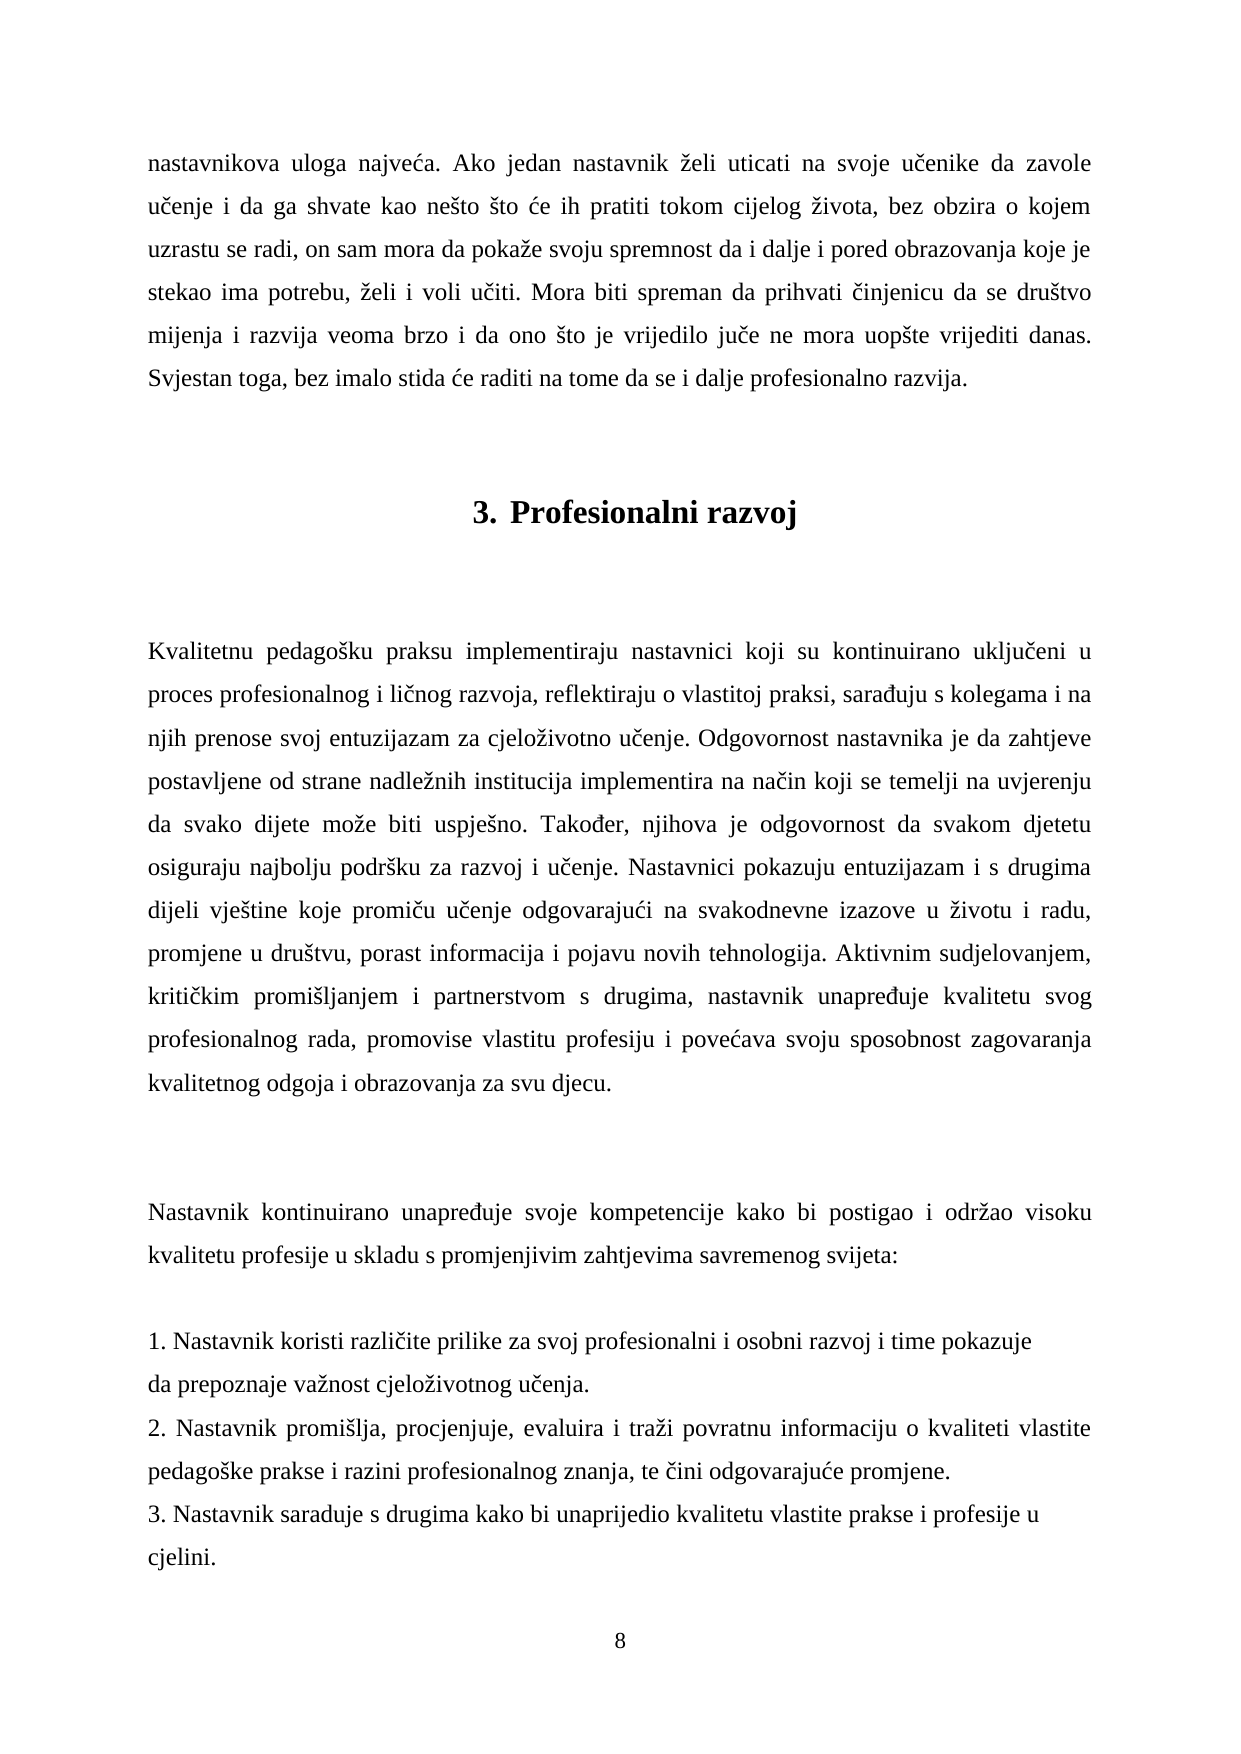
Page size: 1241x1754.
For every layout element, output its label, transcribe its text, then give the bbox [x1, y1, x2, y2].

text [148, 148, 1093, 392]
text Nastavnik kontinuirano unapređuje svoje kompetencije kako bi postigao i održao visoku kvalitetu profesije u skladu s promjenjivim zahtjevima savremenog svijeta: [148, 1197, 1093, 1269]
text da prepoznaje važnost cjeloživotnog učenja. [148, 1369, 1093, 1398]
text 3. Nastavnik saraduje s drugima kako bi unaprijedio kvalitetu vlastite prakse i profesije u cjelini. [148, 1499, 1093, 1571]
text Kvalitetnu pedagošku praksu implementiraju nastavnici koji su kontinuirano uključeni u proces profesionalnog i ličnog razvoja, reflektiraju o vlastitoj praksi, sarađuju s kolegama i na njih prenose svoj entuzijazam za cjeloživotno učenje. Odgovornost nastavnika je da zahtjeve postavljene od strane nadležnih institucija implementira na način koji se temelji na uvjerenju da svako dijete može biti uspješno. Također, njihova je odgovornost da svakom djetetu osiguraju najbolju podršku za razvoj i učenje. Nastavnici pokazuju entuzijazam i s drugima dijeli vještine koje promiču učenje odgovarajući na svakodnevne izazove u životu i radu, promjene u društvu, porast informacija i pojavu novih tehnologija. Aktivnim sudjelovanjem, kritičkim promišljanjem i partnerstvom s drugima, nastavnik unapređuje kvalitetu svog profesionalnog rada, promovise vlastitu profesiju i povećava svoju sposobnost zagovaranja kvalitetnog odgoja i obrazovanja za svu djecu. [148, 636, 1093, 1096]
text 1. Nastavnik koristi različite prilike za svoj profesionalni i osobni razvoj i time pokazuje [148, 1326, 1093, 1355]
text 2. Nastavnik promišlja, procjenjuje, evaluira i traži povratnu informaciju o kvaliteti vlastite pedagoške prakse i razini profesionalnog znanja, te čini odgovarajuće promjene. [148, 1413, 1093, 1484]
list Profesionalni razvoj [177, 493, 1093, 531]
